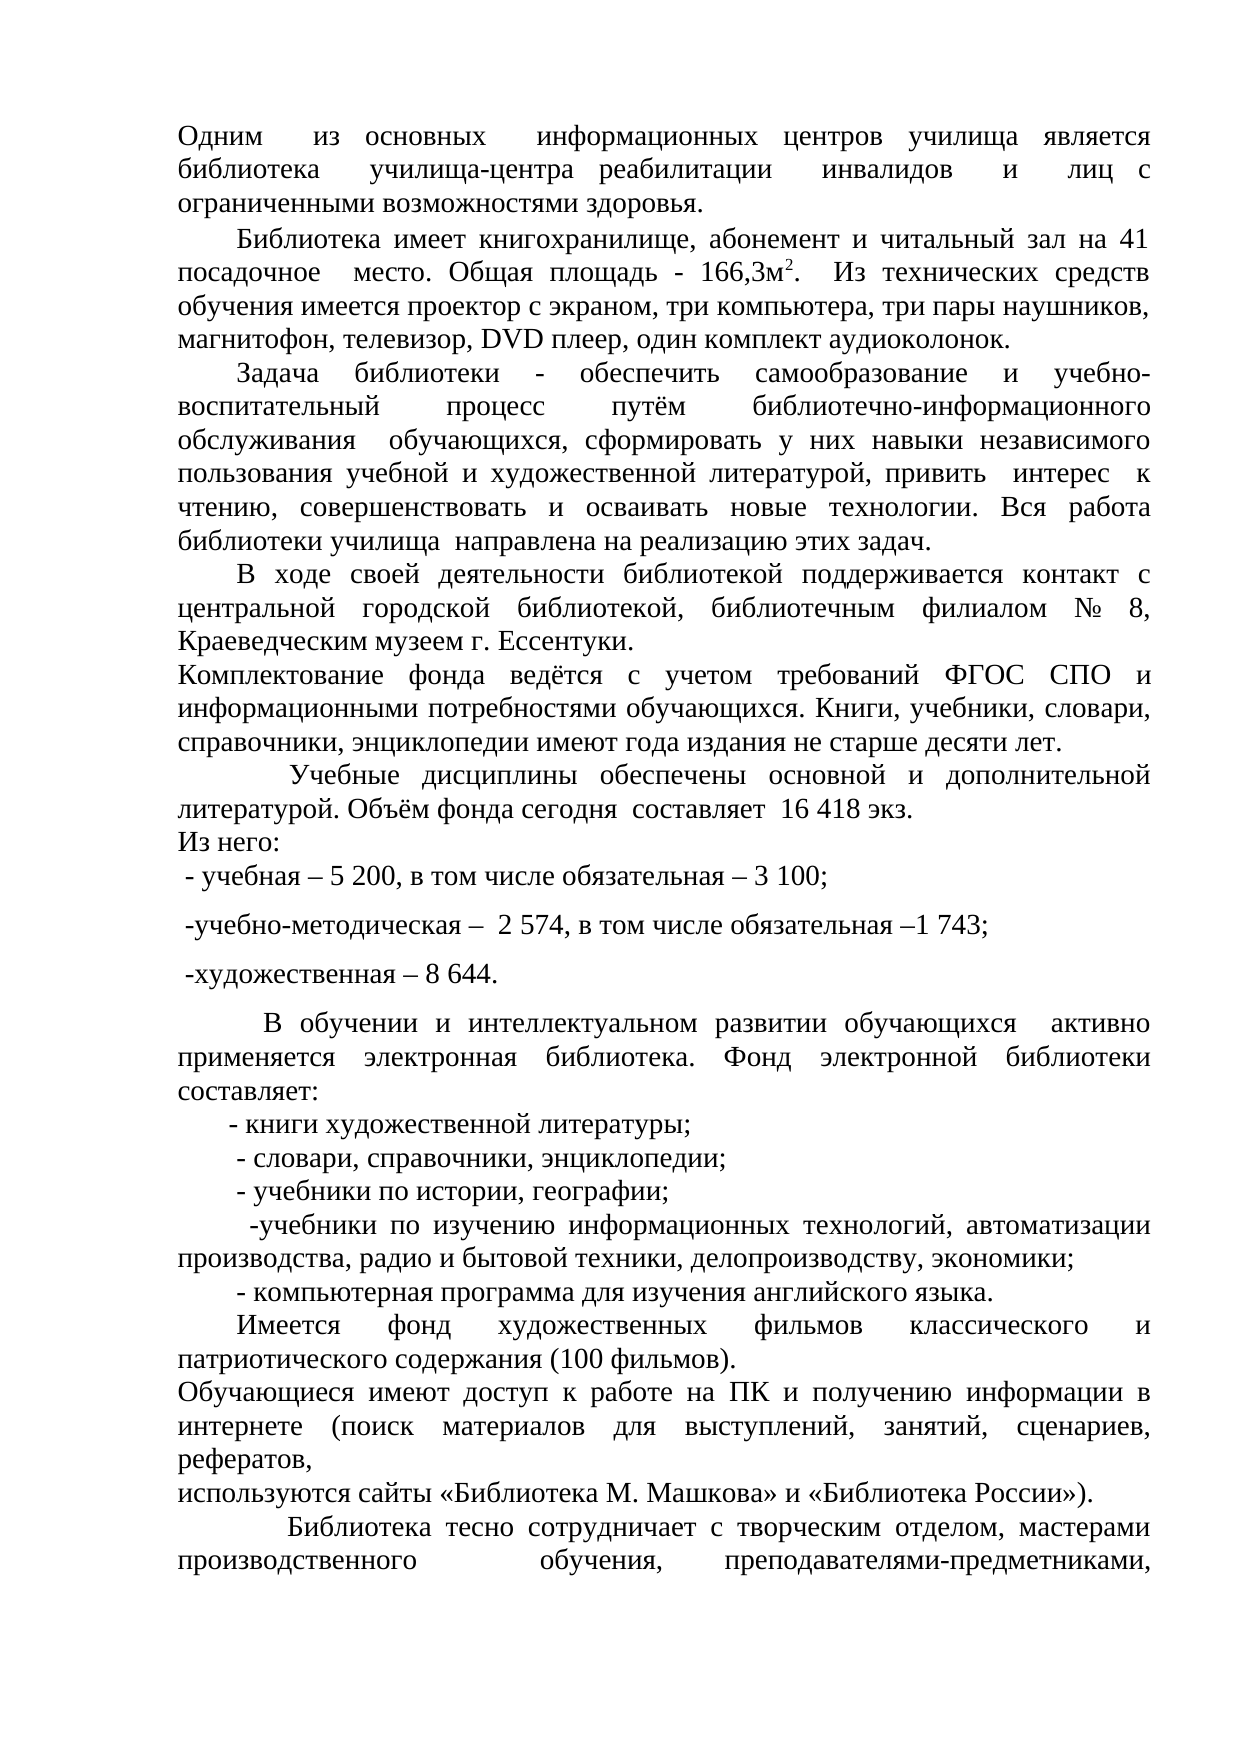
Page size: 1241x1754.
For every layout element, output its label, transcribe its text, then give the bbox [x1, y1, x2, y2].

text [177, 1509, 1152, 1576]
text - компьютерная программа для изучения английского языка. [177, 1274, 1152, 1307]
text Из него: [177, 824, 1152, 858]
text -учебники по изучению информационных технологий, автоматизации производства, радио и бытовой техники, делопроизводству, экономики; [177, 1207, 1152, 1274]
text -учебно-методическая – 2 574, в том числе обязательная –1 743; [177, 907, 1152, 941]
text Обучающиеся имеют доступ к работе на ПК и получению информации в интернете (поиск материалов для выступлений, занятий, сценариев, рефератов, [177, 1374, 1152, 1475]
text -художественная – 8 644. [177, 956, 1152, 990]
text Комплектование фонда ведётся с учетом требований ФГОС СПО и информационными потребностями обучающихся. Книги, учебники, словари, справочники, энциклопедии имеют года издания не старше десяти лет. [177, 657, 1152, 757]
text В обучении и интеллектуальном развитии обучающихся активно применяется электронная библиотека. Фонд электронной библиотеки составляет: [177, 1006, 1152, 1106]
text Библиотека имеет книгохранилище, абонемент и читальный зал на 41 посадочное место. Общая площадь - 166,3м2. Из технических средств обучения имеется проектор с экраном, три компьютера, три пары наушников, магнитофон, телевизор, DVD плеер, один комплект аудиоколонок. [177, 221, 1150, 355]
text Учебные дисциплины обеспечены основной и дополнительной литературой. Объём фонда сегодня составляет 16 418 экз. [177, 757, 1152, 824]
text Имеется фонд художественных фильмов классического и патриотического содержания (100 фильмов). [177, 1307, 1152, 1374]
text Задача библиотеки - обеспечить самообразование и учебно-воспитательный процесс путём библиотечно-информационного обслуживания обучающихся, сформировать у них навыки независимого пользования учебной и художественной литературой, привить интерес к чтению, совершенствовать и осваивать новые технологии. Вся работа библиотеки училища направлена на реализацию этих задач. [177, 355, 1152, 556]
text используются сайты «Библиотека М. Машкова» и «Библиотека России»). [177, 1475, 1152, 1509]
text - словари, справочники, энциклопедии; [177, 1140, 1152, 1173]
text - учебная – 5 200, в том числе обязательная – 3 100; [177, 858, 1152, 892]
text - книги художественной литературы; [177, 1106, 1152, 1140]
text В ходе своей деятельности библиотекой поддерживается контакт с центральной городской библиотекой, библиотечным филиалом № 8, Краеведческим музеем г. Ессентуки. [177, 556, 1152, 657]
text - учебники по истории, географии; [177, 1173, 1152, 1207]
text Одним из основных информационных центров училища является библиотека училища-центра реабилитации инвалидов и лиц с ограниченными возможностями здоровья. [177, 118, 1152, 219]
